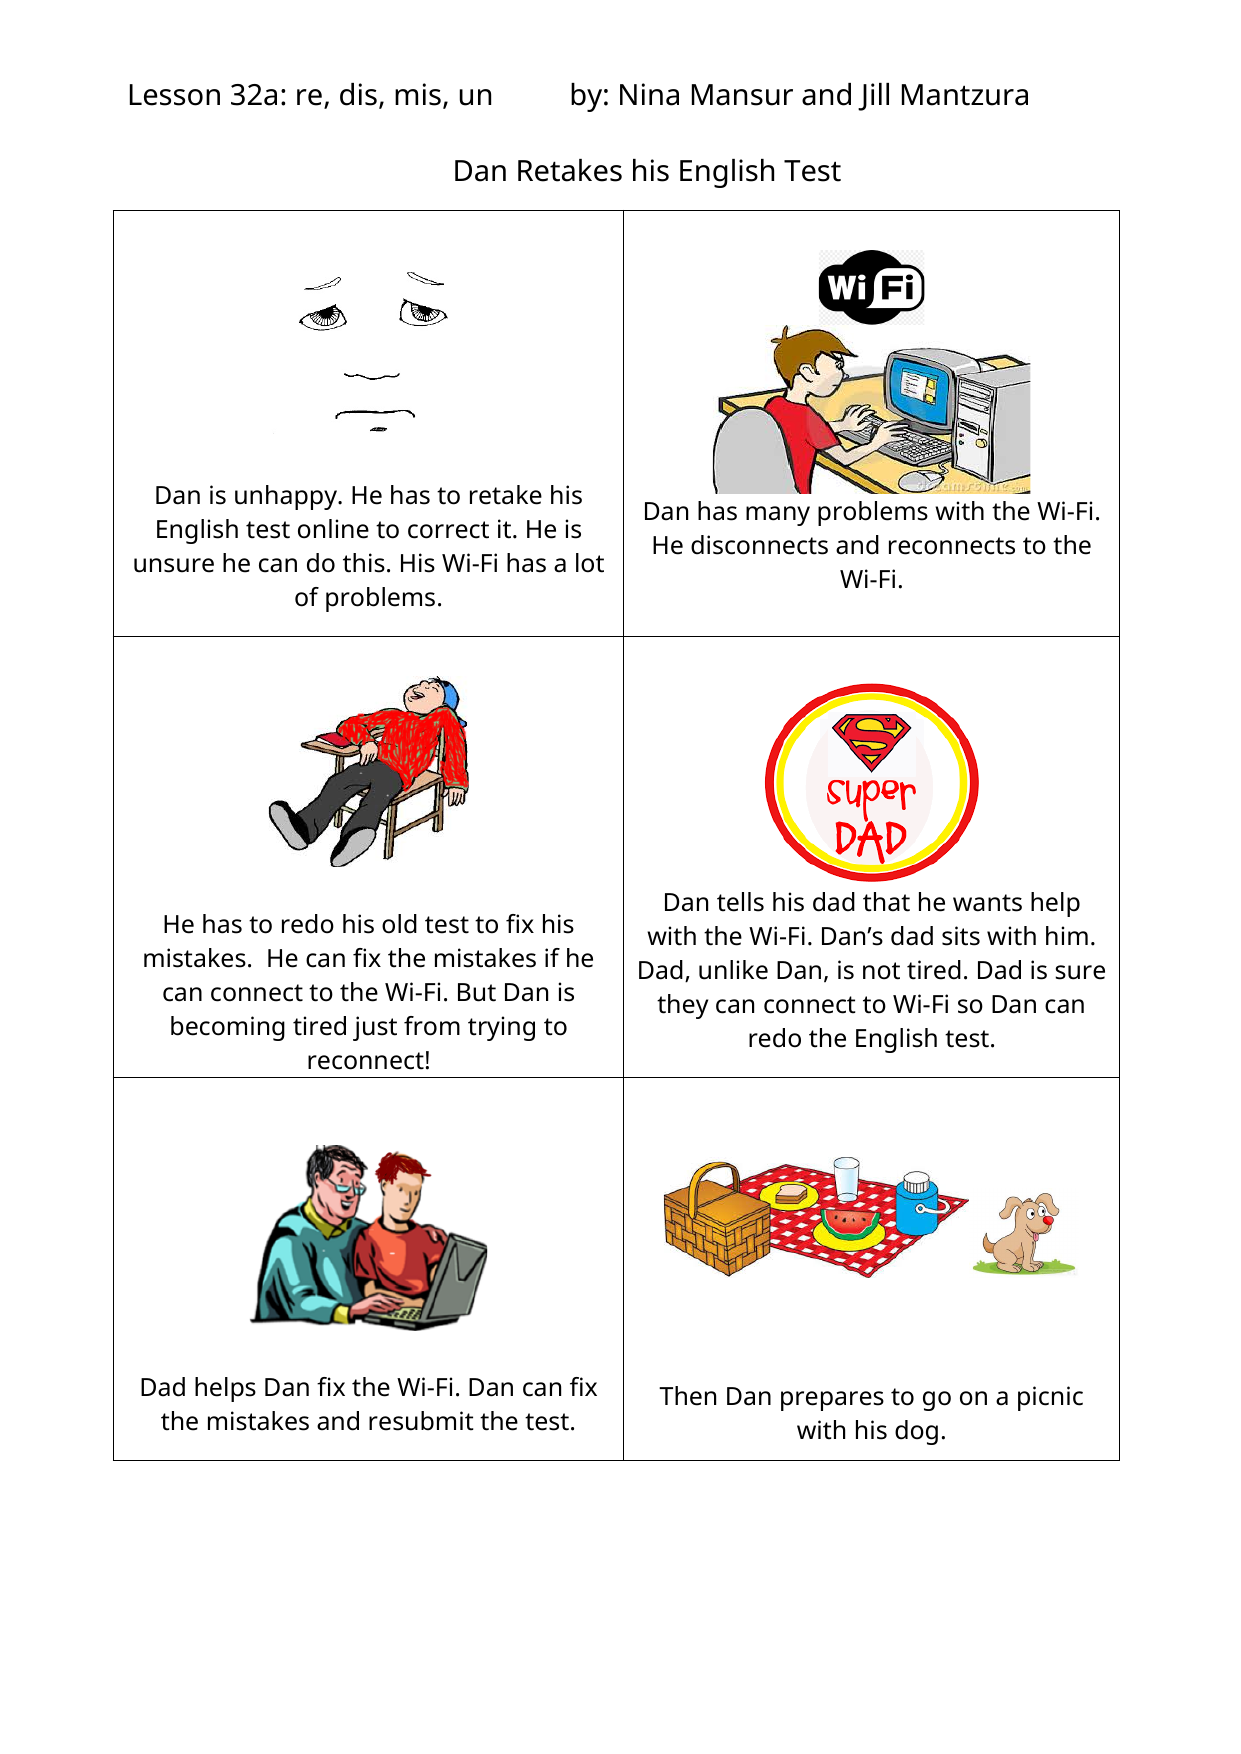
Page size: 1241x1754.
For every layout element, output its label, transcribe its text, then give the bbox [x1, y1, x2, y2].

picture [268, 676, 469, 867]
picture [260, 250, 477, 444]
table_cell Dad helps Dan fix the Wi-Fi. Dan can fix the mistakes and resubmit the test. [114, 1078, 623, 1460]
picture [249, 1145, 488, 1331]
table_cell Dan tells his dad that he wants help with the Wi-Fi. Dan’s dad sits with him. Dad, unlike Dan, is not tired. Dad is sure they can connect to Wi-Fi so Dan can redo the English test. [624, 637, 1119, 1077]
picture [663, 1157, 1080, 1278]
picture [712, 250, 1031, 494]
text Dan Retakes his English Test [112, 150, 1181, 190]
table_cell Then Dan prepares to go on a picnic with his dog. [624, 1078, 1119, 1460]
table_cell He has to redo his old test to fix his mistakes. He can fix the mistakes if he can connect to the Wi-Fi. But Dan is becoming tired just from trying to reconnect! [114, 637, 623, 1077]
table_header Dan is unhappy. He has to retake his English test online to correct it. He is unsure he can do this. His Wi-Fi has a lot of problems. [114, 211, 623, 636]
table_header Dan has many problems with the Wi-Fi. He disconnects and reconnects to the Wi-Fi. [624, 211, 1119, 636]
picture [762, 676, 982, 885]
